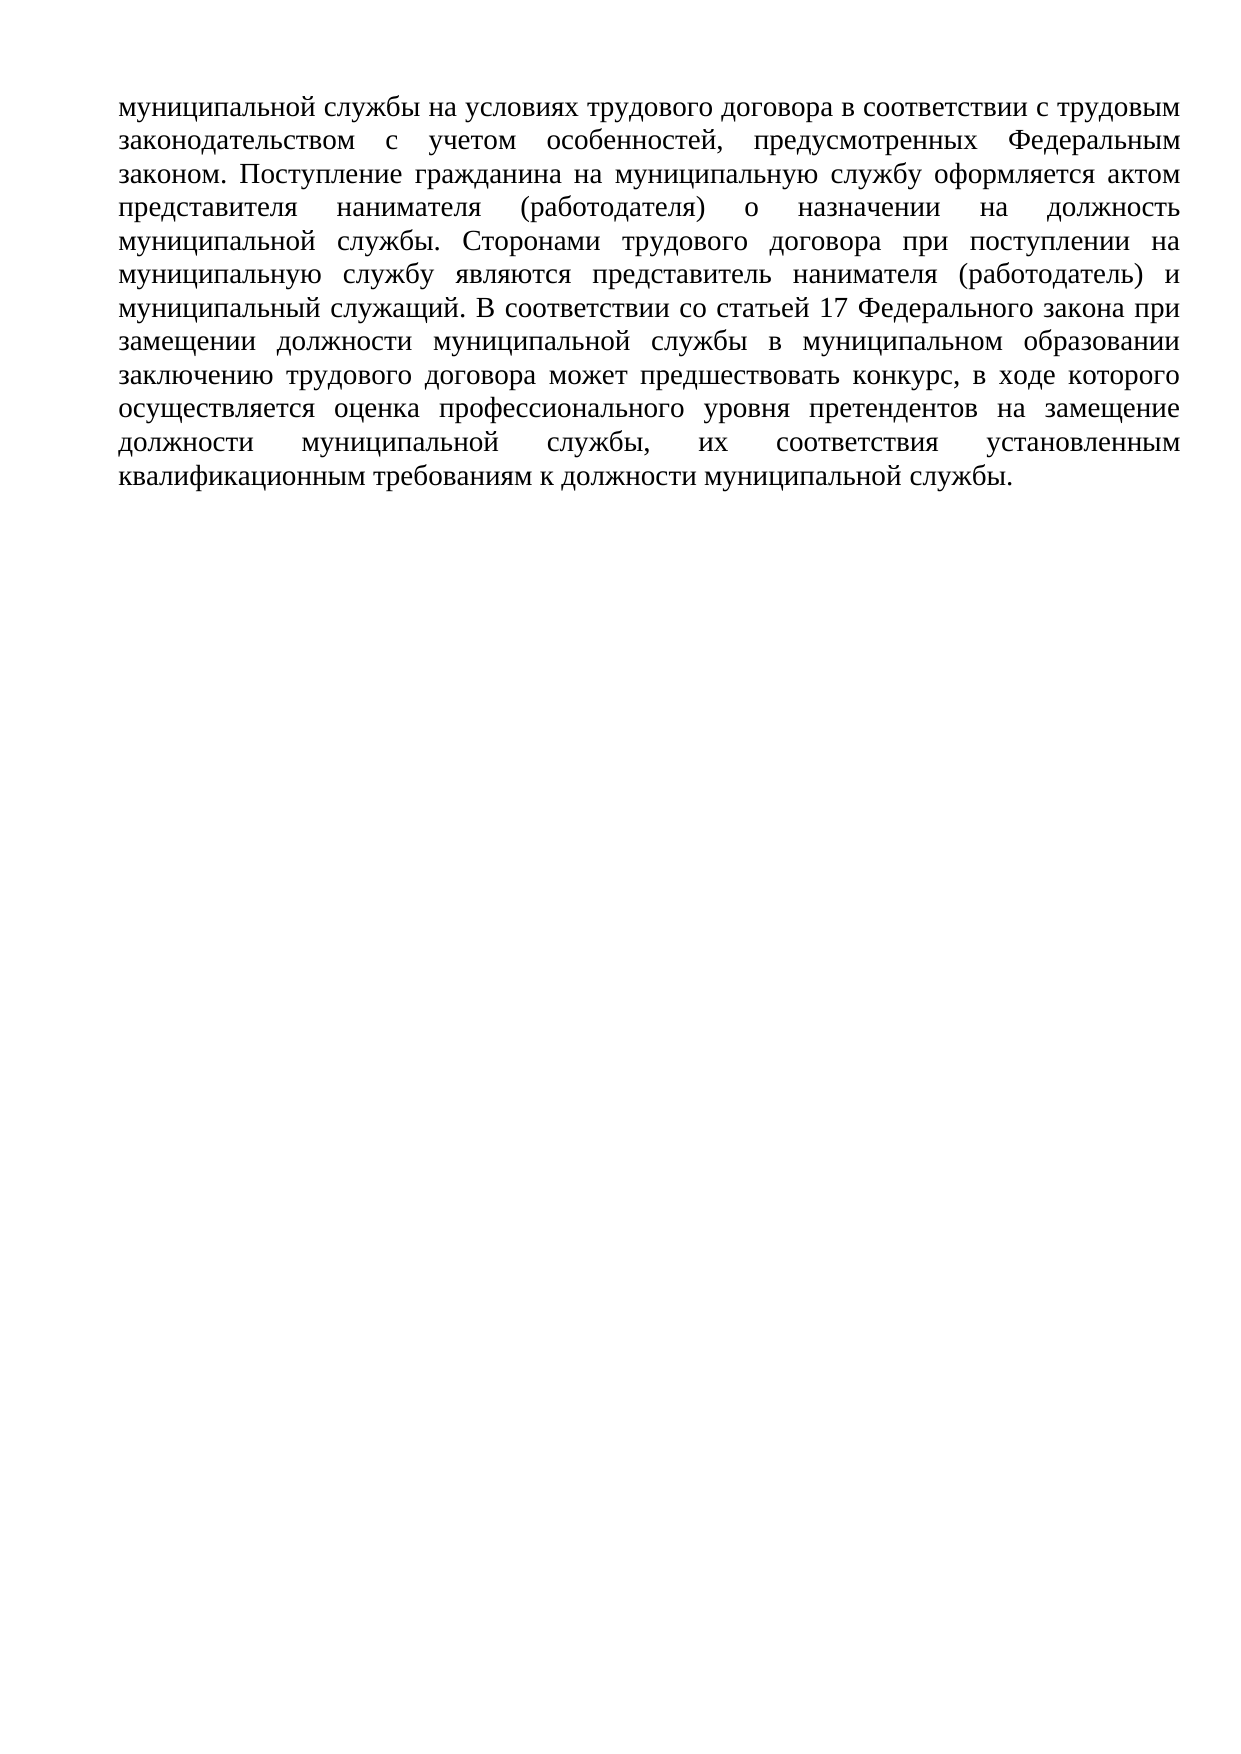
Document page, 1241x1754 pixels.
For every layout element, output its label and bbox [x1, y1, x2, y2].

text [118, 89, 1181, 491]
